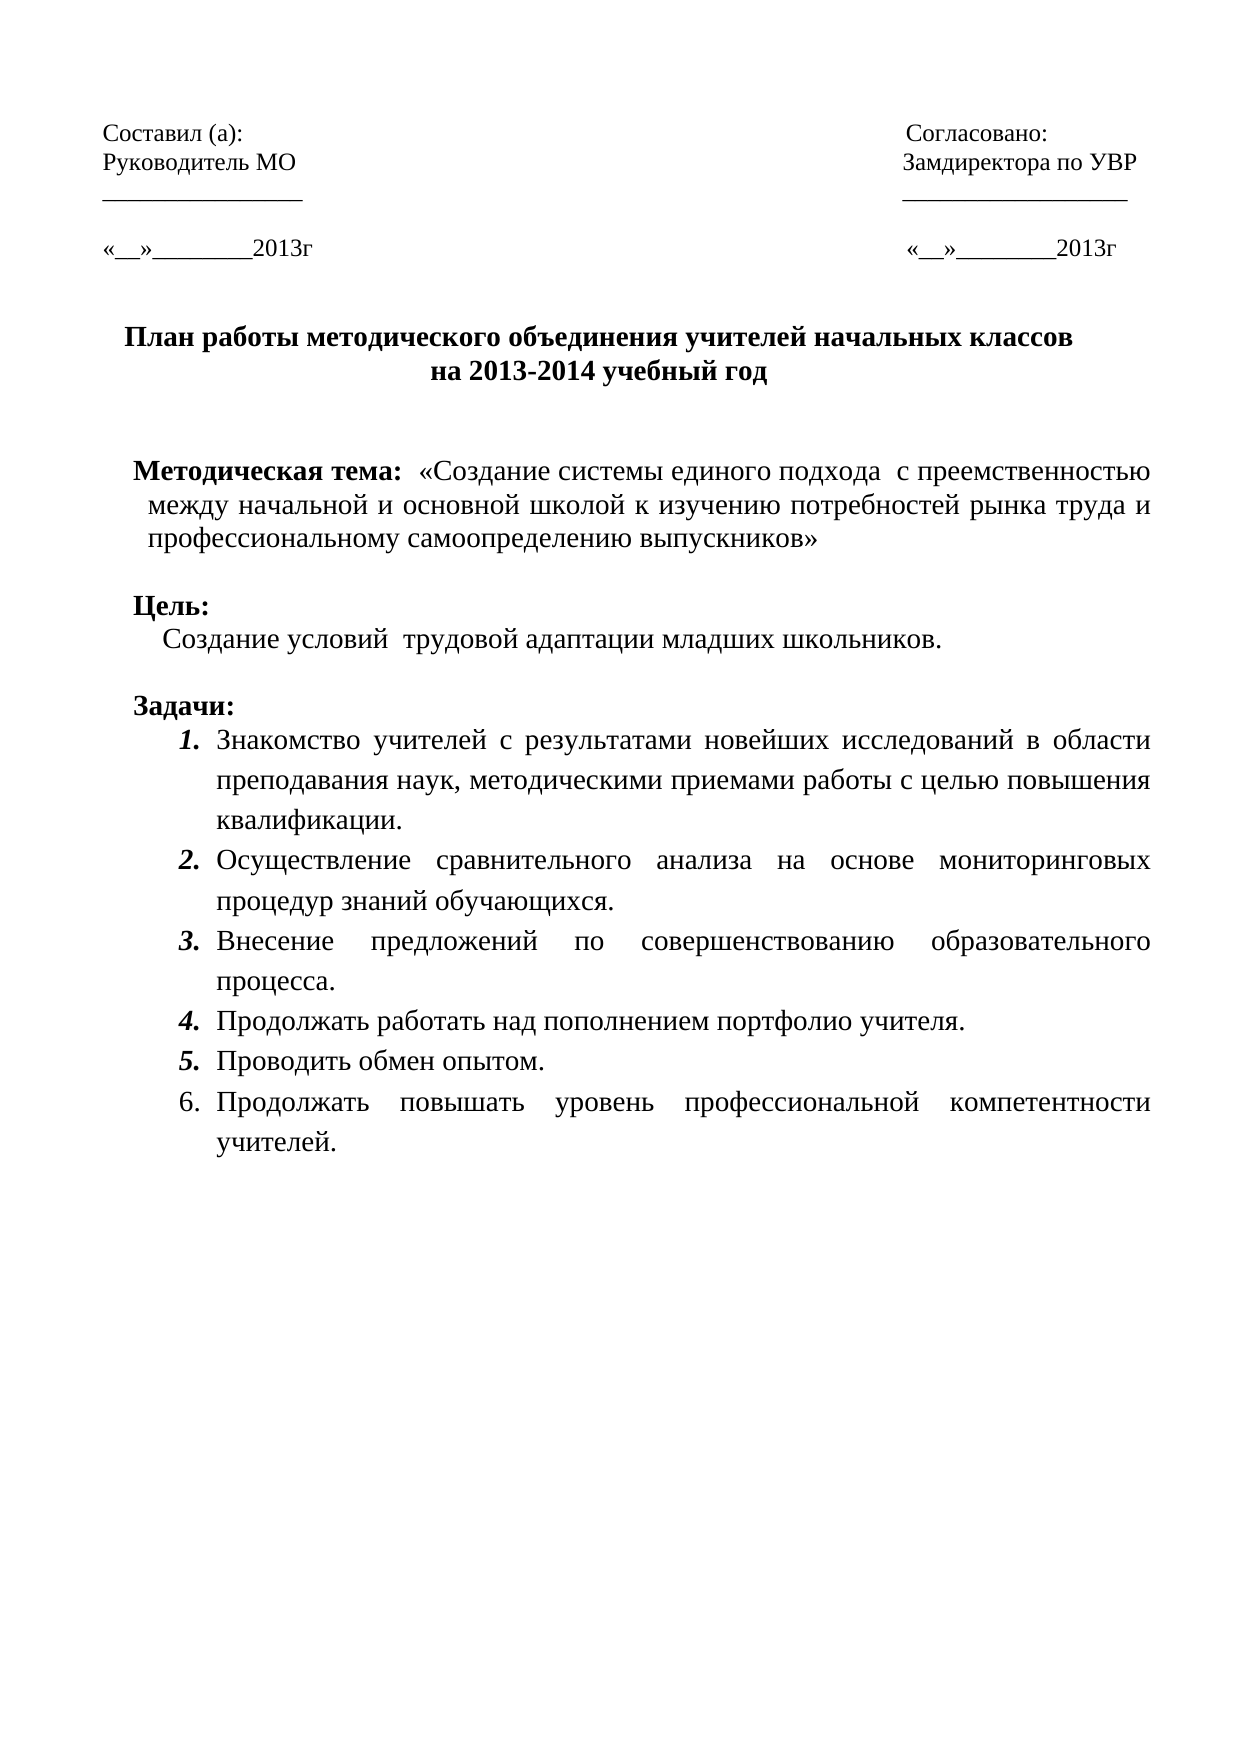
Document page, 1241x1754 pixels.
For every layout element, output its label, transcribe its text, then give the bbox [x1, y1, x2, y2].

list Продолжать работать над пополнением портфолио учителя. [179, 1003, 1152, 1037]
text Создание условий трудовой адаптации младших школьников. [133, 621, 1152, 655]
text Руководитель МО Замдиректора по УВР [102, 147, 1152, 176]
list Внесение предложений по совершенствованию образовательного процесса. [179, 923, 1152, 997]
text План работы методического объединения учителей начальных классов [46, 319, 1152, 353]
list Осуществление сравнительного анализа на основе мониторинговых процедур знаний обучающихся. [179, 842, 1152, 916]
text Цель: [133, 588, 1152, 621]
text ________________ __________________ [102, 176, 1152, 204]
text Методическая тема: «Создание системы единого подхода с преемственностью между начальной и основной школой к изучению потребностей рынка труда и профессиональному самоопределению выпускников» [133, 453, 1152, 554]
text на 2013-2014 учебный год [46, 353, 1152, 386]
list Знакомство учителей с результатами новейших исследований в области преподавания наук, методическими приемами работы с целью повышения квалификации. [179, 722, 1152, 836]
list Продолжать повышать уровень профессиональной компетентности учителей. [179, 1084, 1152, 1157]
text Задачи: [133, 688, 1152, 722]
text Составил (а): Согласовано: [102, 118, 1152, 147]
text «__»________2013г «__»________2013г [46, 233, 1152, 262]
list Проводить обмен опытом. [179, 1043, 1152, 1077]
